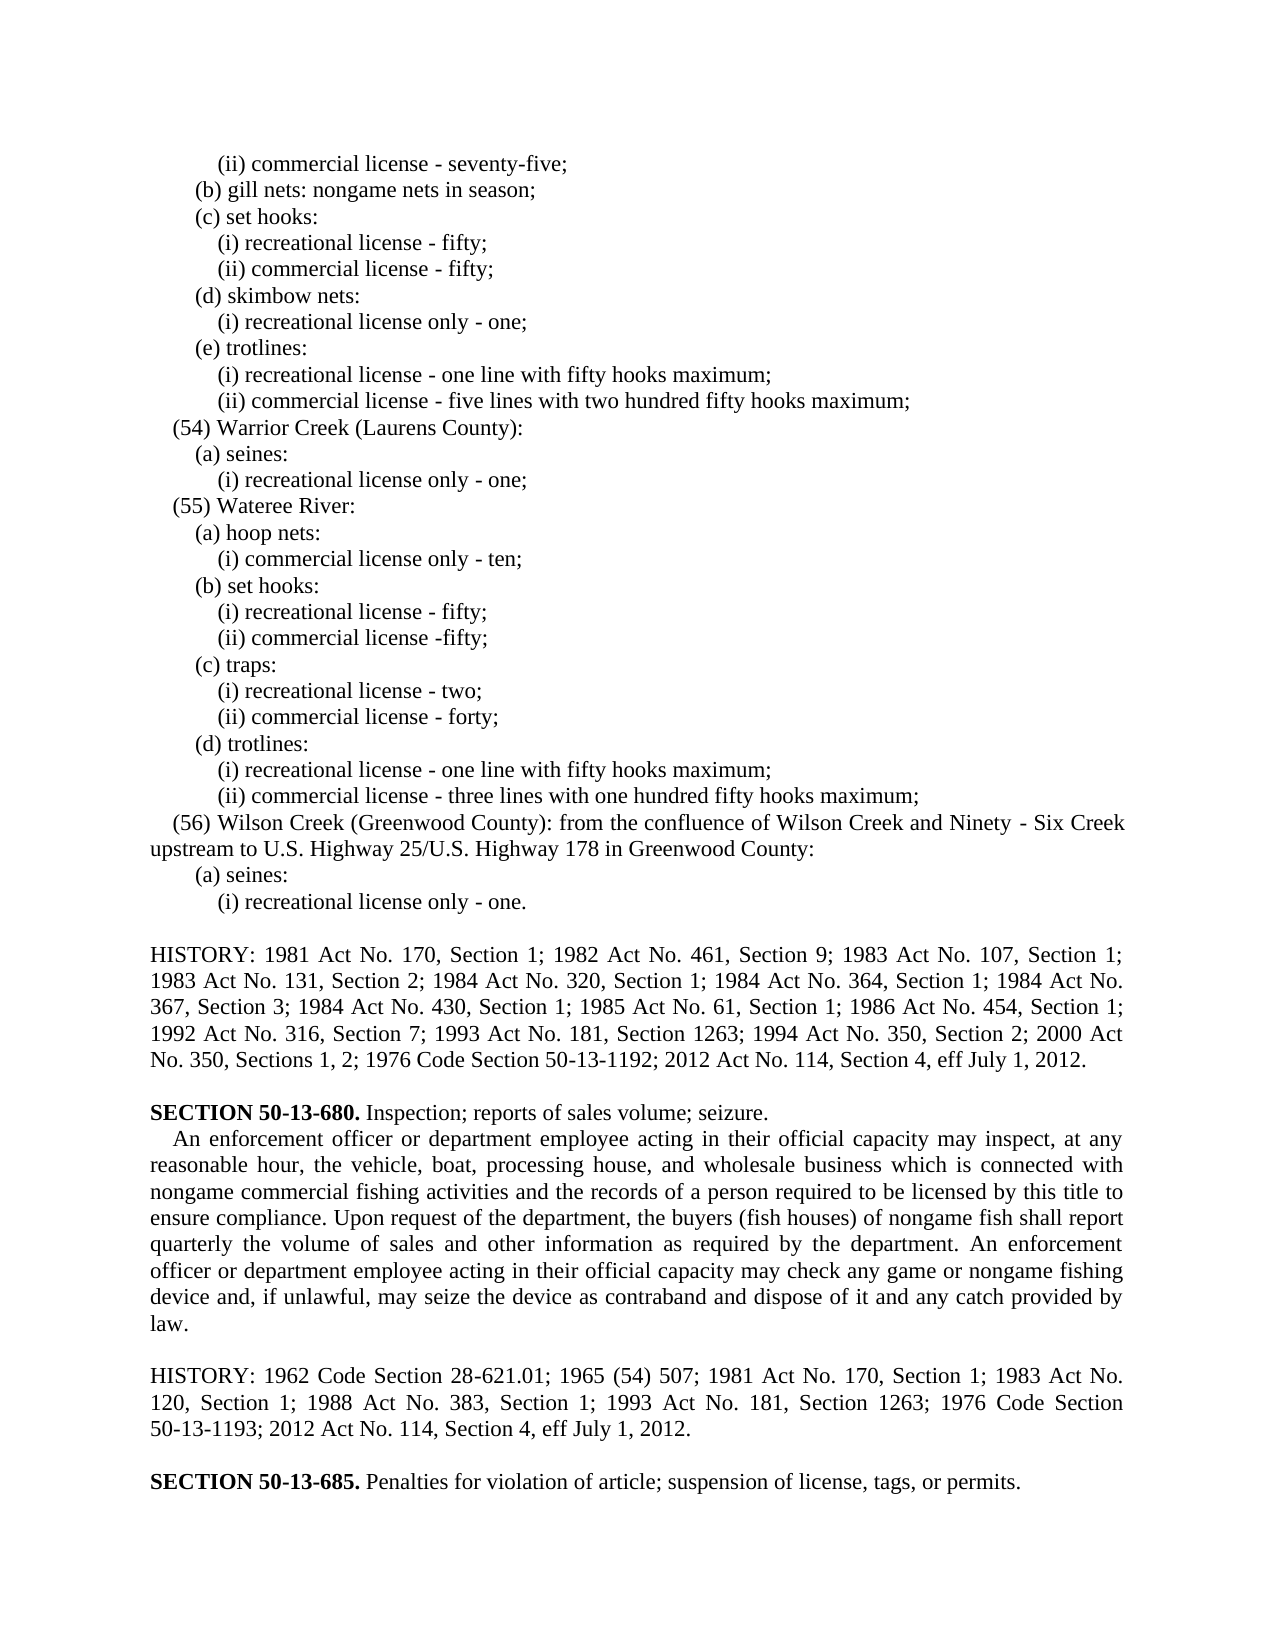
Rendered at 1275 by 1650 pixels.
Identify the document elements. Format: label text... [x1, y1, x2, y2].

text (a) seines: [150, 862, 1125, 888]
text HISTORY: 1981 Act No. 170, Section 1; 1982 Act No. 461, Section 9; 1983 Act No. 107, Section 1; 1983 Act No. 131, Section 2; 1984 Act No. 320, Section 1; 1984 Act No. 364, Section 1; 1984 Act No. 367, Section 3; 1984 Act No. 430, Section 1; 1985 Act No. 61, Section 1; 1986 Act No. 454, Section 1; 1992 Act No. 316, Section 7; 1993 Act No. 181, Section 1263; 1994 Act No. 350, Section 2; 2000 Act No. 350, Sections 1, 2; 1976 Code Section 50-13-1192; 2012 Act No. 114, Section 4, eff July 1, 2012. [150, 941, 1125, 1072]
text (e) trotlines: [150, 334, 1125, 361]
text An enforcement officer or department employee acting in their official capacity may inspect, at any reasonable hour, the vehicle, boat, processing house, and wholesale business which is connected with nongame commercial fishing activities and the records of a person required to be licensed by this title to ensure compliance. Upon request of the department, the buyers (fish houses) of nongame fish shall report quarterly the volume of sales and other information as required by the department. An enforcement officer or department employee acting in their official capacity may check any game or nongame fishing device and, if unlawful, may seize the device as contraband and dispose of it and any catch provided by law. [150, 1125, 1125, 1336]
text (ii) commercial license -fifty; [150, 624, 1125, 651]
text (b) gill nets: nongame nets in season; [150, 176, 1125, 203]
text (i) recreational license - one line with fifty hooks maximum; [150, 756, 1125, 782]
text (a) seines: [150, 440, 1125, 466]
text (i) commercial license only - ten; [150, 545, 1125, 572]
text (c) set hooks: [150, 203, 1125, 229]
text (i) recreational license - one line with fifty hooks maximum; [150, 361, 1125, 387]
text (a) hoop nets: [150, 519, 1125, 545]
text (ii) commercial license - forty; [150, 703, 1125, 730]
text (ii) commercial license - three lines with one hundred fifty hooks maximum; [150, 782, 1125, 809]
text (d) trotlines: [150, 730, 1125, 756]
text SECTION 50-13-685. Penalties for violation of article; suspension of license, tags, or permits. [150, 1468, 1125, 1494]
text (54) Warrior Creek (Laurens County): [150, 413, 1125, 440]
text (ii) commercial license - five lines with two hundred fifty hooks maximum; [150, 387, 1125, 413]
text (d) skimbow nets: [150, 282, 1125, 308]
text (i) recreational license - fifty; [150, 598, 1125, 624]
text (ii) commercial license - fifty; [150, 255, 1125, 282]
text (i) recreational license - fifty; [150, 229, 1125, 255]
text (i) recreational license only - one; [150, 308, 1125, 334]
text (56) Wilson Creek (Greenwood County): from the confluence of Wilson Creek and Ninety - Six Creek upstream to U.S. Highway 25/U.S. Highway 178 in Greenwood County: [150, 809, 1125, 862]
text (55) Wateree River: [150, 493, 1125, 519]
text (i) recreational license only - one. [150, 888, 1125, 914]
text (i) recreational license only - one; [150, 466, 1125, 493]
text (c) traps: [150, 651, 1125, 677]
text (ii) commercial license - seventy-five; [150, 150, 1125, 176]
text HISTORY: 1962 Code Section 28-621.01; 1965 (54) 507; 1981 Act No. 170, Section 1; 1983 Act No. 120, Section 1; 1988 Act No. 383, Section 1; 1993 Act No. 181, Section 1263; 1976 Code Section 50-13-1193; 2012 Act No. 114, Section 4, eff July 1, 2012. [150, 1362, 1125, 1441]
text (b) set hooks: [150, 572, 1125, 598]
text SECTION 50-13-680. Inspection; reports of sales volume; seizure. [150, 1099, 1125, 1125]
text (i) recreational license - two; [150, 677, 1125, 703]
